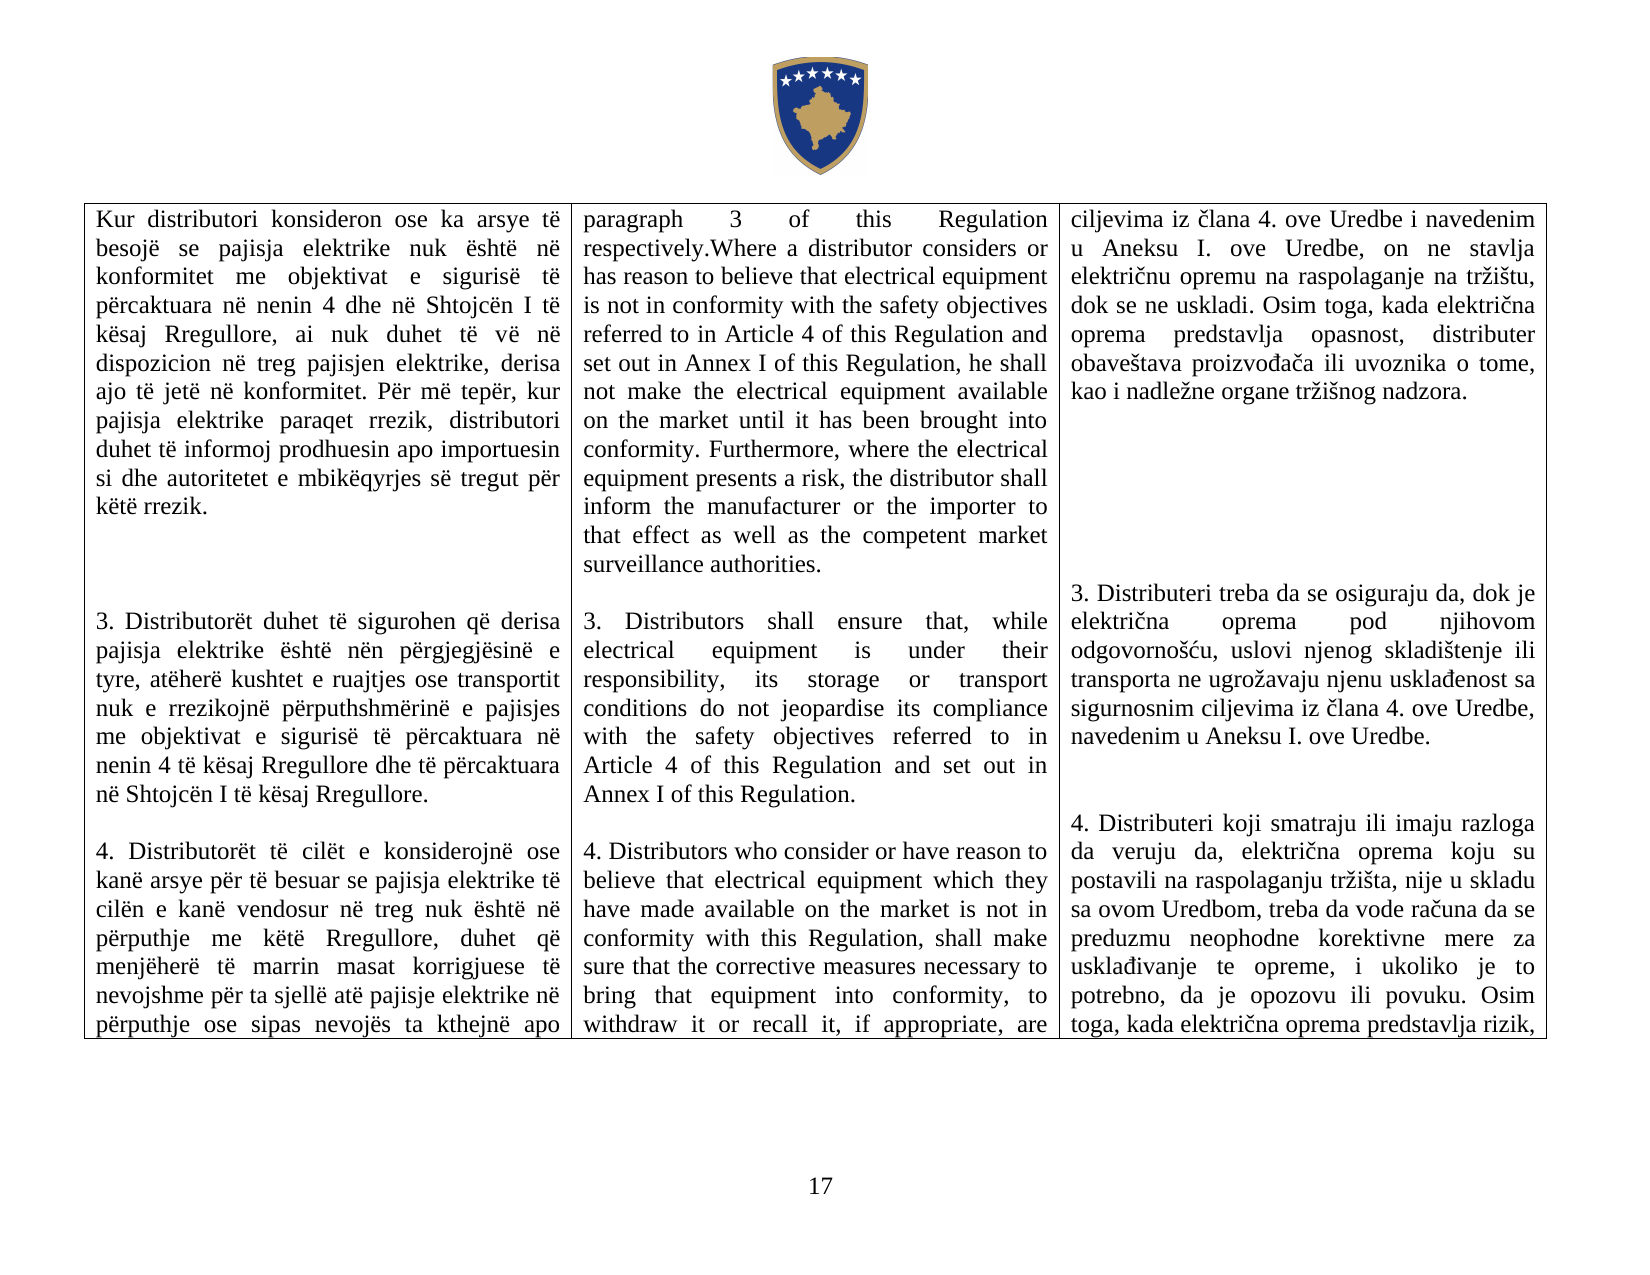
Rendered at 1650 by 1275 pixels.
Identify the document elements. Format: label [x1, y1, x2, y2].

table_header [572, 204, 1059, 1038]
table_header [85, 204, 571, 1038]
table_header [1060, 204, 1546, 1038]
picture [772, 57, 868, 175]
